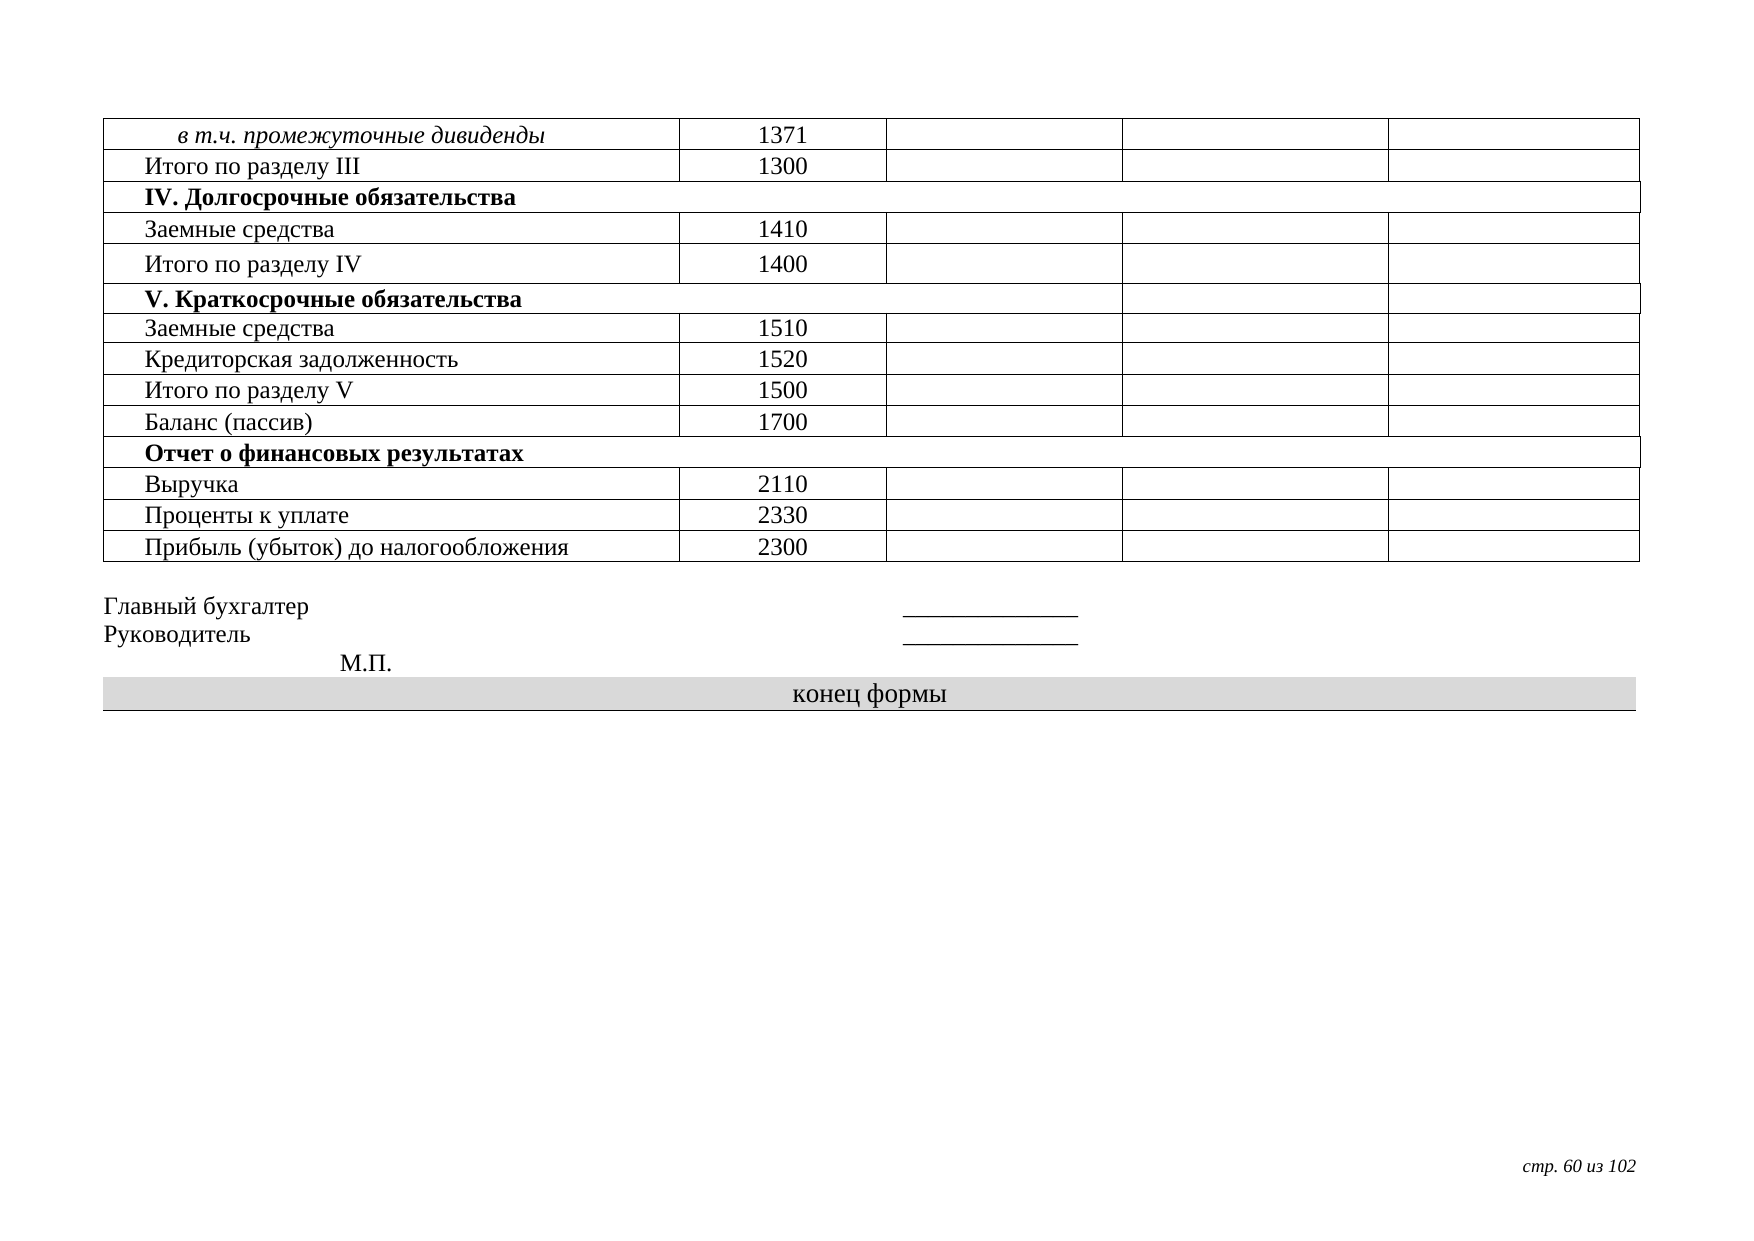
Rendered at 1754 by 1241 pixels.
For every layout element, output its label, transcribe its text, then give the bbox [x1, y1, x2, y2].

table_cell 2330 [680, 500, 886, 530]
table_cell [1123, 406, 1388, 436]
table_cell 1500 [680, 375, 886, 405]
table_cell 1371 [680, 119, 886, 149]
table_cell 2110 [680, 468, 886, 498]
table_cell [887, 314, 1122, 342]
text М.П. [339, 648, 1636, 677]
table_cell Баланс (пассив) [104, 406, 679, 436]
table_cell 1700 [680, 406, 886, 436]
table_cell [1389, 500, 1639, 530]
table_cell [1123, 343, 1388, 373]
table_cell [887, 244, 1122, 283]
table_cell Итого по разделу III [104, 150, 679, 181]
table_cell [1389, 375, 1639, 405]
table_cell Прибыль (убыток) до налогообложения [104, 531, 679, 561]
table_cell в т.ч. промежуточные дивиденды [104, 119, 679, 149]
table_cell [1389, 213, 1639, 243]
table_cell [887, 531, 1122, 561]
table_cell [887, 343, 1122, 373]
table_cell [887, 468, 1122, 498]
table_cell [1389, 244, 1639, 283]
table_cell V. Краткосрочные обязательства [104, 284, 1122, 312]
table_cell 1410 [680, 213, 886, 243]
table_cell 1510 [680, 314, 886, 342]
table_cell [1389, 531, 1639, 561]
table_cell [1123, 375, 1388, 405]
table_cell Отчет о финансовых результатах [104, 437, 1640, 467]
table_cell [887, 375, 1122, 405]
table_cell [1389, 406, 1639, 436]
table_cell Итого по разделу V [104, 375, 679, 405]
text конец формы [103, 677, 1636, 710]
table_cell [1389, 150, 1639, 181]
table_cell 1520 [680, 343, 886, 373]
table_cell [1123, 119, 1388, 149]
table_cell [887, 213, 1122, 243]
table_cell [1123, 531, 1388, 561]
table_cell 2300 [680, 531, 886, 561]
table_cell [1389, 314, 1639, 342]
table_cell [1123, 500, 1388, 530]
text Главный бухгалтер ______________ [103, 591, 1636, 619]
table_cell [1389, 119, 1639, 149]
table_cell [1123, 213, 1388, 243]
table_cell [1389, 284, 1640, 312]
table_cell 1300 [680, 150, 886, 181]
table_cell [1123, 150, 1388, 181]
table_cell [887, 406, 1122, 436]
text Руководитель ______________ [103, 619, 1636, 648]
table_cell Итого по разделу IV [104, 244, 679, 283]
table_cell [1123, 244, 1388, 283]
table_cell [887, 500, 1122, 530]
table_cell Заемные средства [104, 314, 679, 342]
table_cell [887, 119, 1122, 149]
table_cell Проценты к уплате [104, 500, 679, 530]
table_cell [1123, 468, 1388, 498]
table_cell Кредиторская задолженность [104, 343, 679, 373]
table_cell [1389, 468, 1639, 498]
table_cell [1389, 343, 1639, 373]
table_cell [1123, 284, 1388, 312]
table_cell [1123, 314, 1388, 342]
table_cell 1400 [680, 244, 886, 283]
table_cell [887, 150, 1122, 181]
table_cell Заемные средства [104, 213, 679, 243]
table_cell Выручка [104, 468, 679, 498]
table_cell IV. Долгосрочные обязательства [104, 182, 1640, 212]
